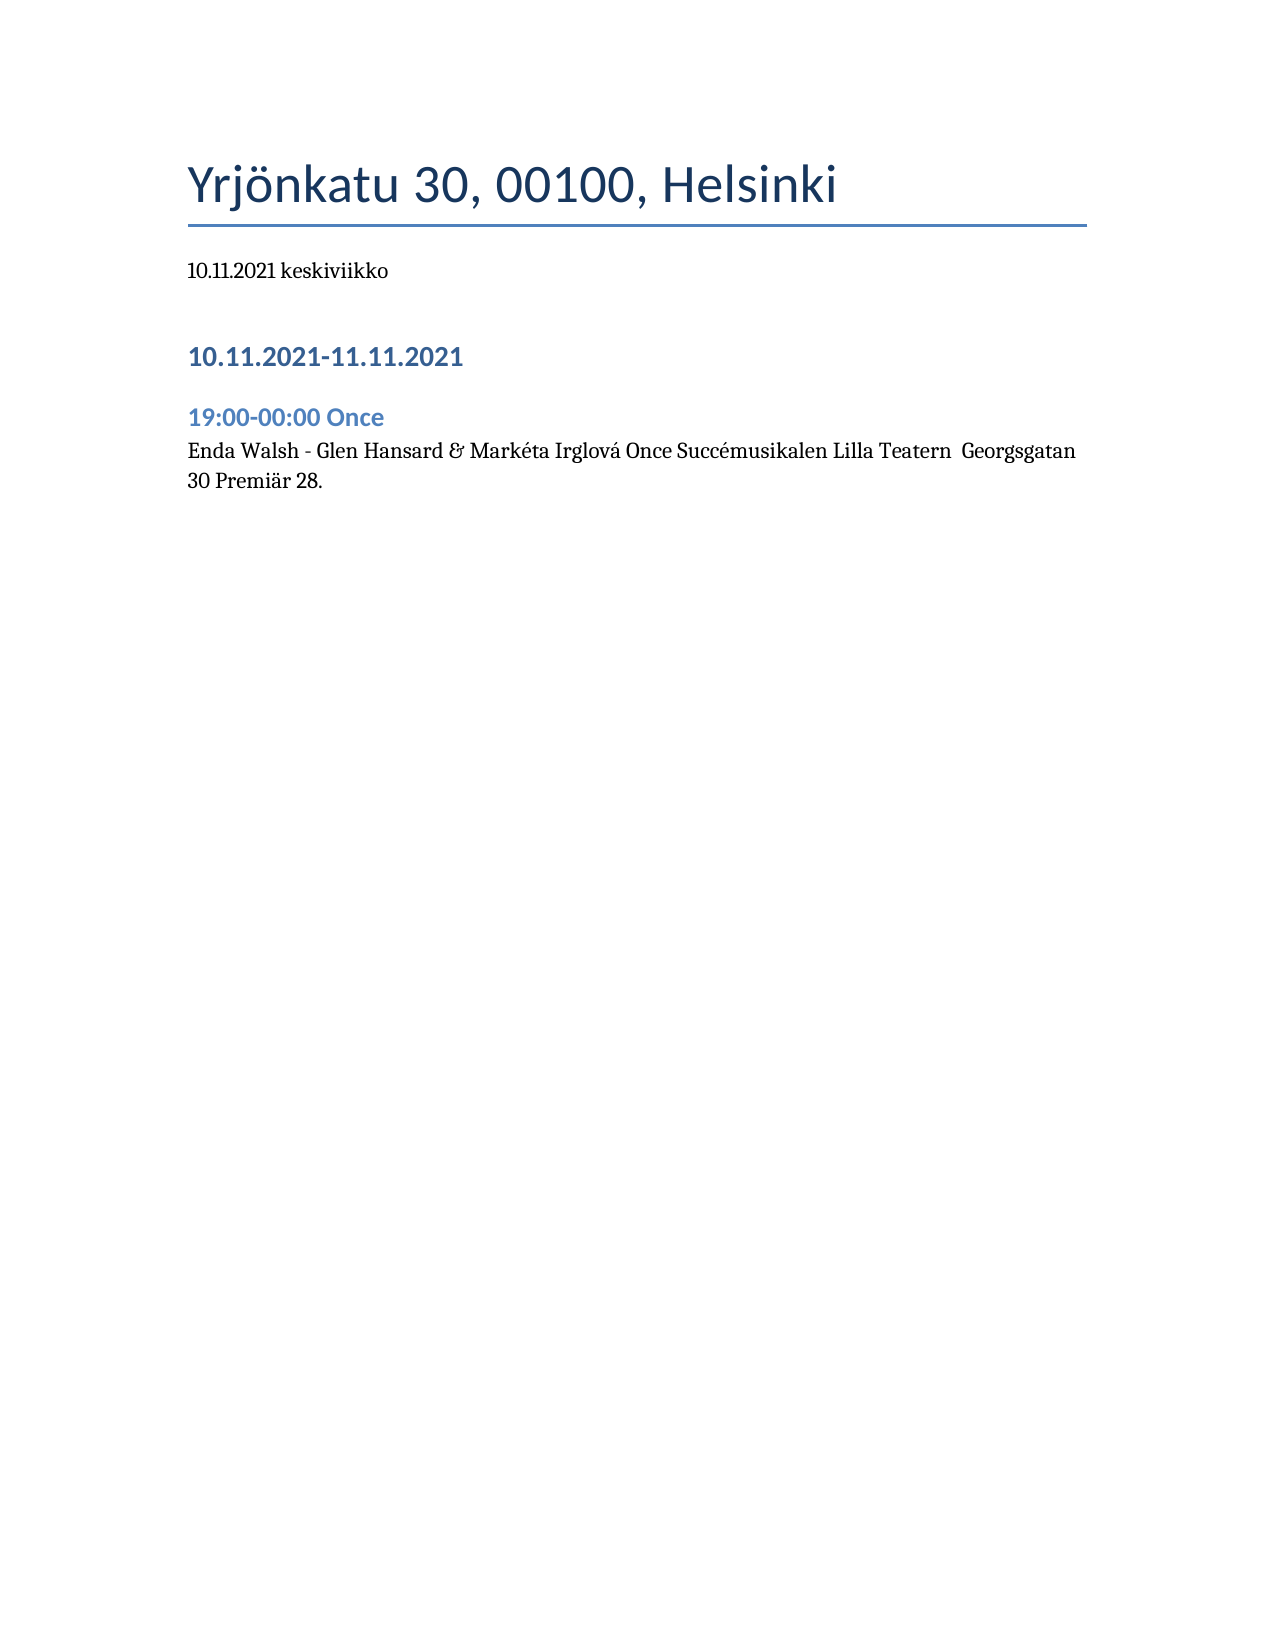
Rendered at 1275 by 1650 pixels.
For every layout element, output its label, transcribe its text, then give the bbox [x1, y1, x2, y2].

text Enda Walsh - Glen Hansard & Markéta Irglová Once Succémusikalen Lilla Teatern  Georgsgatan 30 Premiär 28. [187, 438, 1087, 494]
title Yrjönkatu 30, 00100, Helsinki [187, 150, 1087, 227]
subtitle 10.11.2021-11.11.2021 [187, 338, 1087, 374]
subtitle 19:00-00:00 Once [187, 400, 1087, 433]
text 10.11.2021 keskiviikko [187, 258, 1087, 284]
